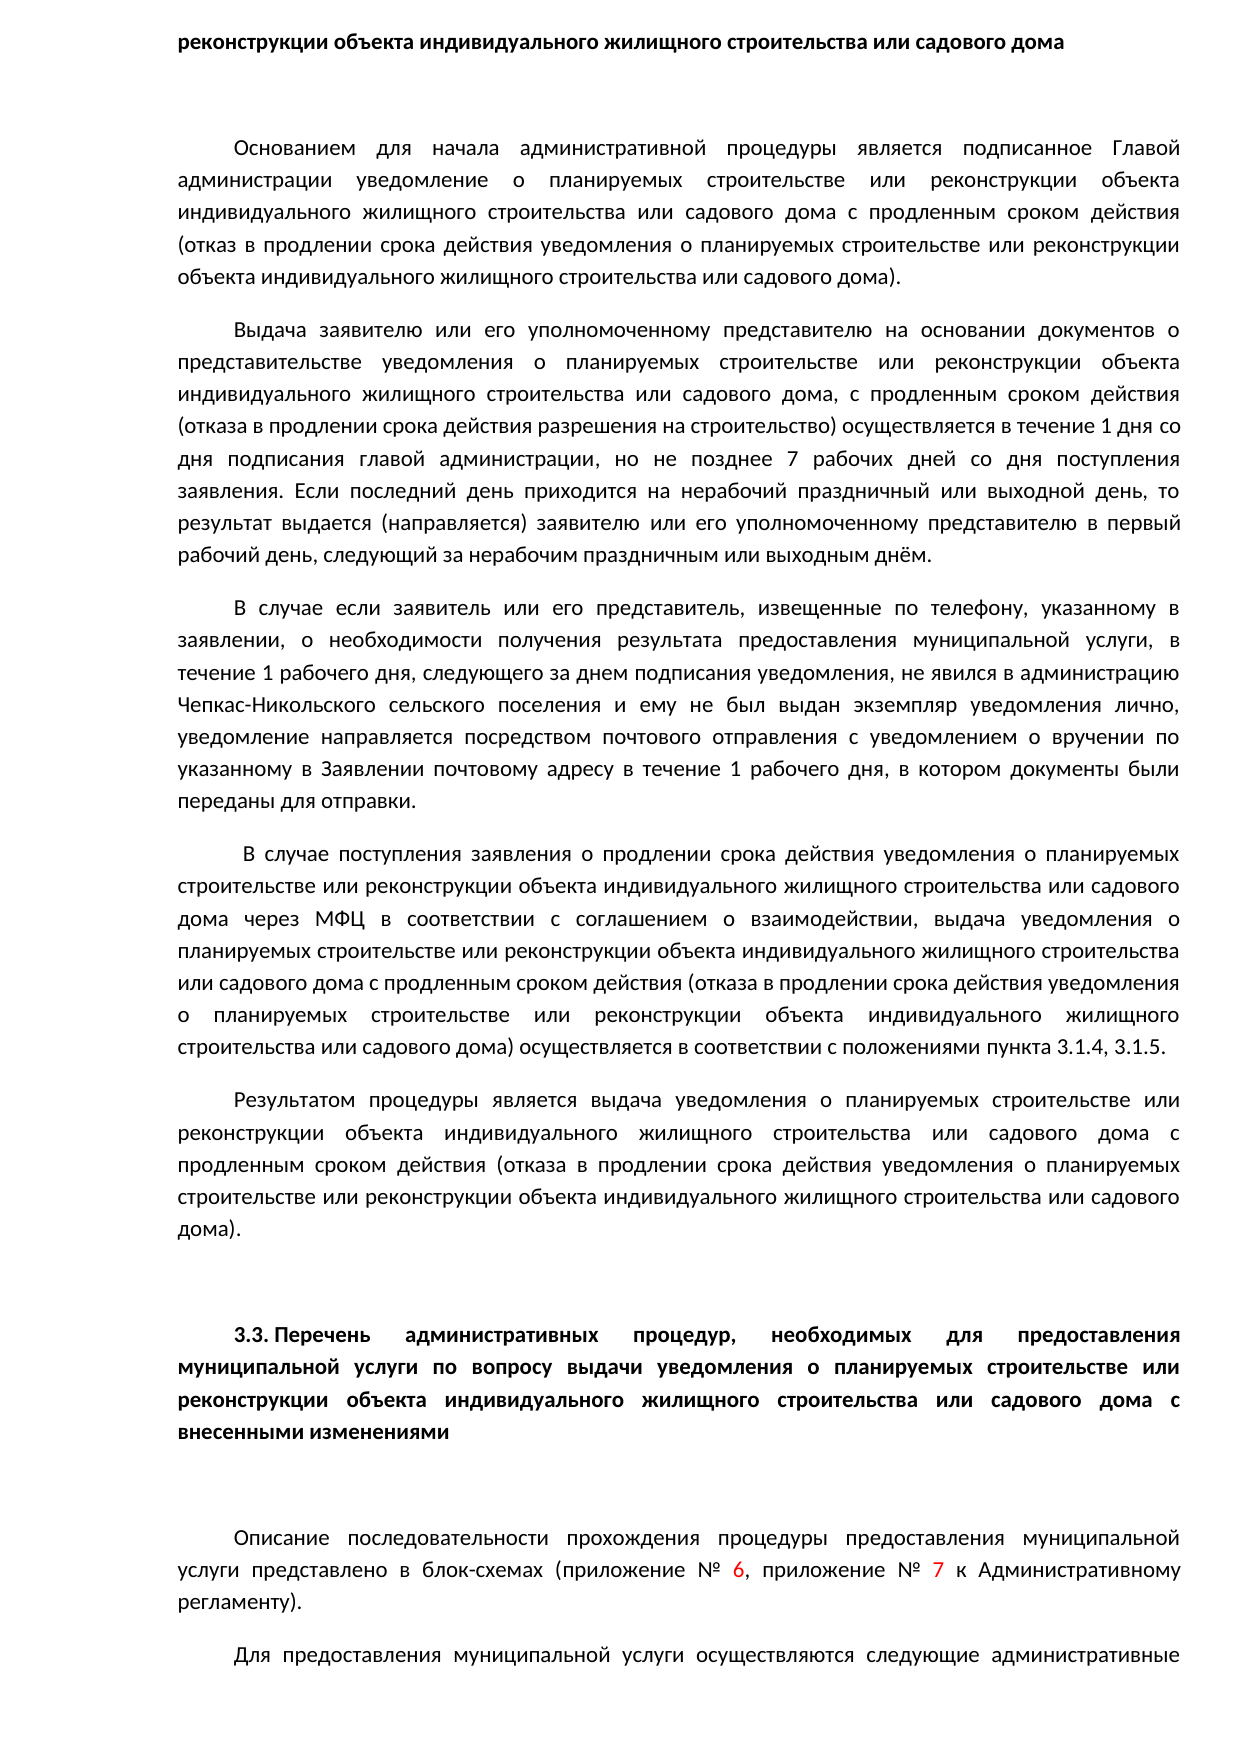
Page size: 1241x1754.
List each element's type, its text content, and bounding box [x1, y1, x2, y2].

text Результатом процедуры является выдача уведомления о планируемых строительстве или реконструкции объекта индивидуального жилищного строительства или садового дома с продленным сроком действия (отказа в продлении срока действия уведомления о планируемых строительстве или реконструкции объекта индивидуального жилищного строительства или садового дома). [177, 1086, 1181, 1242]
text Описание последовательности прохождения процедуры предоставления муниципальной услуги представлено в блок-схемах (приложение № 6, приложение № 7 к Административному регламенту). [177, 1523, 1181, 1615]
text В случае если заявитель или его представитель, извещенные по телефону, указанному в заявлении, о необходимости получения результата предоставления муниципальной услуги, в течение 1 рабочего дня, следующего за днем подписания уведомления, не явился в администрацию Чепкас-Никольского сельского поселения и ему не был выдан экземпляр уведомления лично, уведомление направляется посредством почтового отправления с уведомлением о вручении по указанному в Заявлении почтовому адресу в течение 1 рабочего дня, в котором документы были переданы для отправки. [177, 593, 1181, 814]
text 3.3. Перечень административных процедур, необходимых для предоставления муниципальной услуги по вопросу выдачи уведомления о планируемых строительстве или реконструкции объекта индивидуального жилищного строительства или садового дома с внесенными изменениями [177, 1320, 1181, 1445]
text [177, 27, 1181, 55]
text Основанием для начала административной процедуры является подписанное Главой администрации уведомление о планируемых строительстве или реконструкции объекта индивидуального жилищного строительства или садового дома с продленным сроком действия (отказ в продлении срока действия уведомления о планируемых строительстве или реконструкции объекта индивидуального жилищного строительства или садового дома). [177, 133, 1181, 290]
text Выдача заявителю или его уполномоченному представителю на основании документов о представительстве уведомления о планируемых строительстве или реконструкции объекта индивидуального жилищного строительства или садового дома, с продленным сроком действия (отказа в продлении срока действия разрешения на строительство) осуществляется в течение 1 дня со дня подписания главой администрации, но не позднее 7 рабочих дней со дня поступления заявления. Если последний день приходится на нерабочий праздничный или выходной день, то результат выдается (направляется) заявителю или его уполномоченному представителю в первый рабочий день, следующий за нерабочим праздничным или выходным днём. [177, 315, 1181, 568]
text В случае поступления заявления о продлении срока действия уведомления о планируемых строительстве или реконструкции объекта индивидуального жилищного строительства или садового дома через МФЦ в соответствии с соглашением о взаимодействии, выдача уведомления о планируемых строительстве или реконструкции объекта индивидуального жилищного строительства или садового дома с продленным сроком действия (отказа в продлении срока действия уведомления о планируемых строительстве или реконструкции объекта индивидуального жилищного строительства или садового дома) осуществляется в соответствии с положениями пункта 3.1.4, 3.1.5. [177, 839, 1181, 1061]
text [177, 1640, 1181, 1668]
